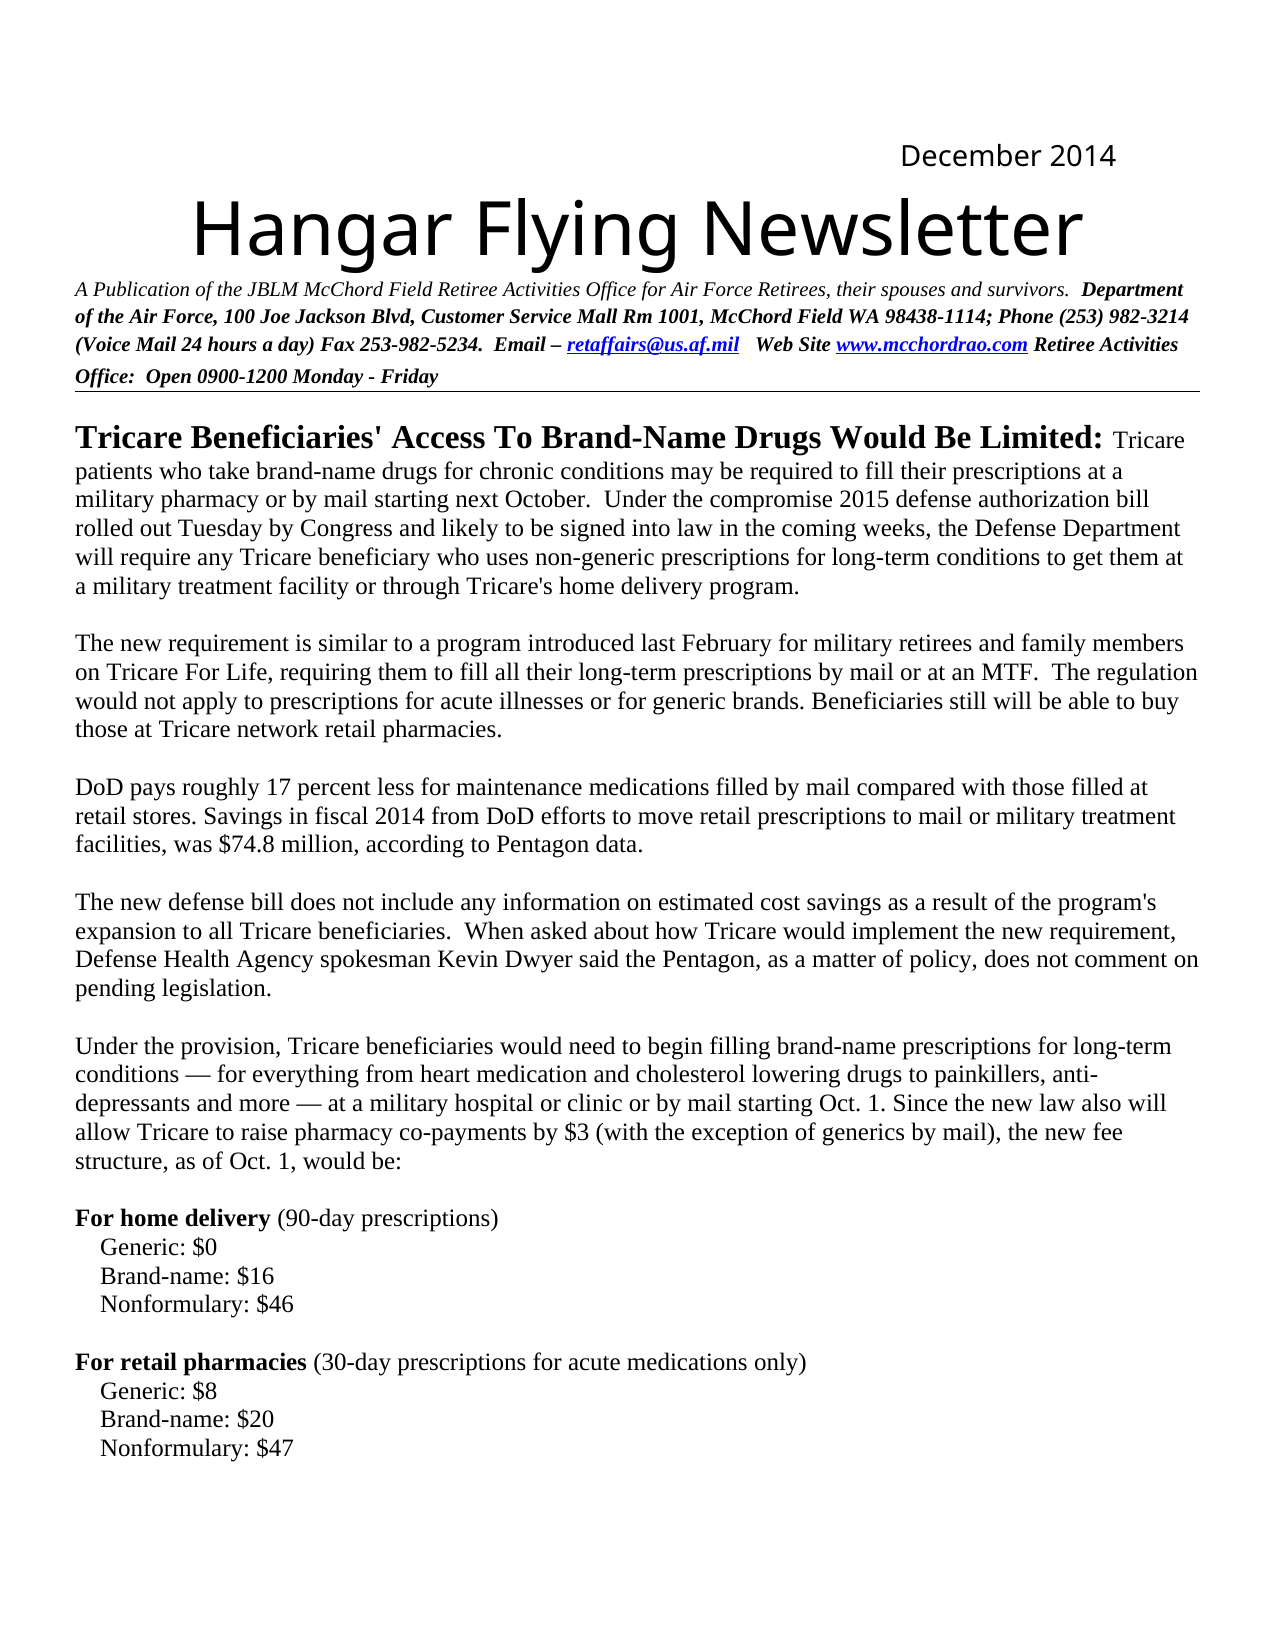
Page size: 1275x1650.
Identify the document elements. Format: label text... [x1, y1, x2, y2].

text Generic: $0 [75, 1232, 1200, 1261]
text DoD pays roughly 17 percent less for maintenance medications filled by mail compared with those filled at retail stores. Savings in fiscal 2014 from DoD efforts to move retail prescriptions to mail or military treatment facilities, was $74.8 million, according to Pentagon data. [75, 772, 1200, 858]
text A Publication of the JBLM McChord Field Retiree Activities Office for Air Force Retirees, their spouses and survivors. Department of the Air Force, 100 Joe Jackson Blvd, Customer Service Mall Rm 1001, McChord Field WA 98438-1114; Phone (253) 982-3214 (Voice Mail 24 hours a day) Fax 253-982-5234. Email – retaffairs@us.af.mil Web Site www.mcchordrao.com Retiree Activities Office: Open 0900-1200 Monday - Friday [75, 277, 1200, 391]
text Brand-name: $20 [75, 1404, 1200, 1433]
text For retail pharmacies (30-day prescriptions for acute medications only) [75, 1347, 1200, 1376]
text Hangar Flying Newsletter [75, 175, 1200, 277]
text Nonformulary: $46 [75, 1289, 1200, 1318]
text Under the provision, Tricare beneficiaries would need to begin filling brand-name prescriptions for long-term conditions — for everything from heart medication and cholesterol lowering drugs to painkillers, anti-depressants and more — at a military hospital or clinic or by mail starting Oct. 1. Since the new law also will allow Tricare to raise pharmacy co-payments by $3 (with the exception of generics by mail), the new fee structure, as of Oct. 1, would be: [75, 1031, 1200, 1174]
text The new defense bill does not include any information on estimated cost savings as a result of the program's expansion to all Tricare beneficiaries. When asked about how Tricare would implement the new requirement, Defense Health Agency spokesman Kevin Dwyer said the Pentagon, as a matter of policy, does not comment on pending legislation. [75, 887, 1200, 1002]
text Generic: $8 [75, 1376, 1200, 1404]
text Tricare Beneficiaries' Access To Brand-Name Drugs Would Be Limited: Tricare patients who take brand-name drugs for chronic conditions may be required to fill their prescriptions at a military pharmacy or by mail starting next October. Under the compromise 2015 defense authorization bill rolled out Tuesday by Congress and likely to be signed into law in the coming weeks, the Defense Department will require any Tricare beneficiary who uses non-generic prescriptions for long-term conditions to get them at a military treatment facility or through Tricare's home delivery program. [75, 417, 1200, 599]
text December 2014 [75, 135, 1200, 175]
text Nonformulary: $47 [75, 1433, 1200, 1462]
text The new requirement is similar to a program introduced last February for military retirees and family members on Tricare For Life, requiring them to fill all their long-term prescriptions by mail or at an MTF. The regulation would not apply to prescriptions for acute illnesses or for generic brands. Beneficiaries still will be able to buy those at Tricare network retail pharmacies. [75, 628, 1200, 743]
text Brand-name: $16 [75, 1261, 1200, 1289]
text For home delivery (90-day prescriptions) [75, 1203, 1200, 1232]
